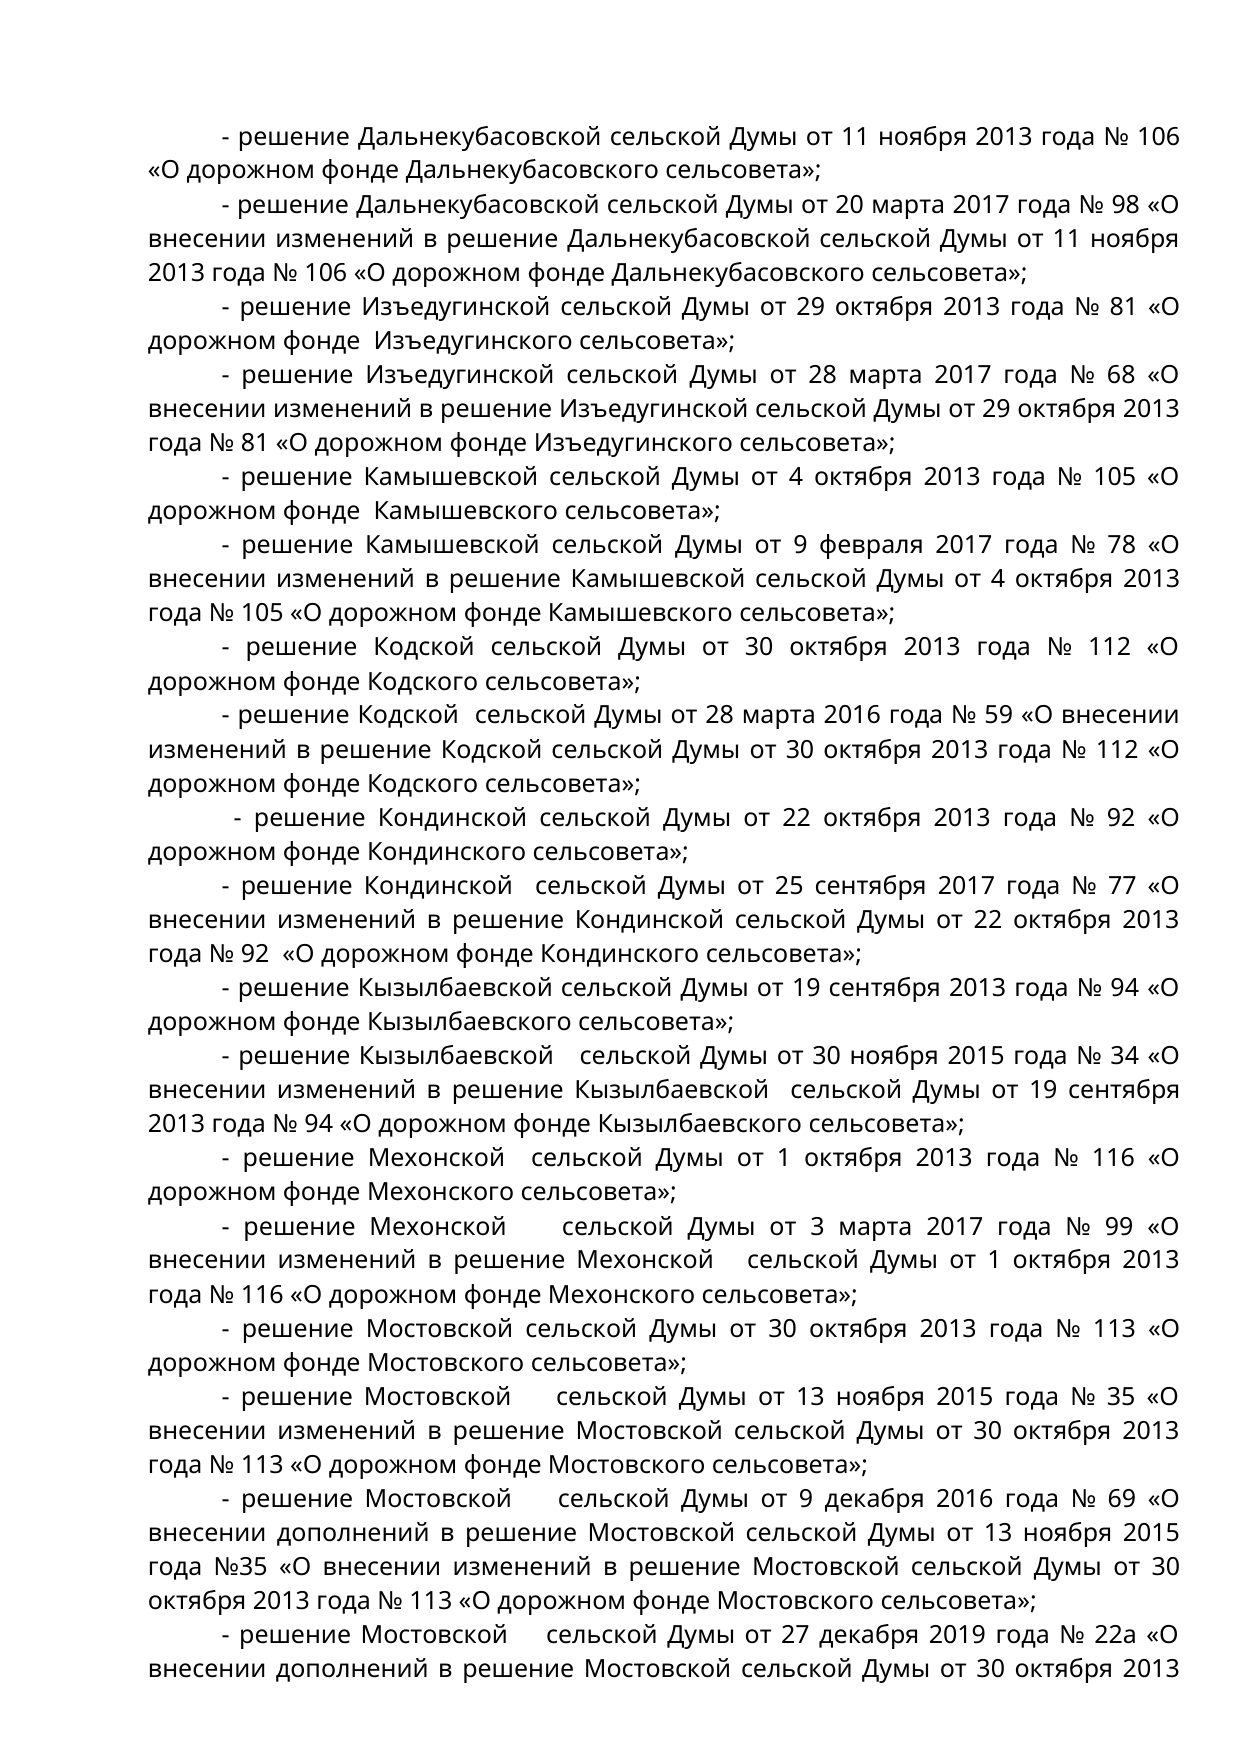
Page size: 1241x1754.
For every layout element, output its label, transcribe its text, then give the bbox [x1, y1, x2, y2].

text - решение Кондинской сельской Думы от 25 сентября 2017 года № 77 «О внесении изменений в решение Кондинской сельской Думы от 22 октября 2013 года № 92 «О дорожном фонде Кондинского сельсовета»; [148, 867, 1181, 970]
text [148, 1617, 1181, 1685]
text - решение Мостовской сельской Думы от 9 декабря 2016 года № 69 «О внесении дополнений в решение Мостовской сельской Думы от 13 ноября 2015 года №35 «О внесении изменений в решение Мостовской сельской Думы от 30 октября 2013 года № 113 «О дорожном фонде Мостовского сельсовета»; [148, 1481, 1181, 1617]
text - решение Кызылбаевской сельской Думы от 30 ноября 2015 года № 34 «О внесении изменений в решение Кызылбаевской сельской Думы от 19 сентября 2013 года № 94 «О дорожном фонде Кызылбаевского сельсовета»; [148, 1038, 1181, 1140]
text - решение Мостовской сельской Думы от 13 ноября 2015 года № 35 «О внесении изменений в решение Мостовской сельской Думы от 30 октября 2013 года № 113 «О дорожном фонде Мостовского сельсовета»; [148, 1378, 1181, 1481]
text - решение Дальнекубасовской сельской Думы от 11 ноября 2013 года № 106 «О дорожном фонде Дальнекубасовского сельсовета»; [148, 118, 1181, 186]
text - решение Изъедугинской сельской Думы от 29 октября 2013 года № 81 «О дорожном фонде Изъедугинского сельсовета»; [148, 288, 1181, 357]
text - решение Мехонской сельской Думы от 3 марта 2017 года № 99 «О внесении изменений в решение Мехонской сельской Думы от 1 октября 2013 года № 116 «О дорожном фонде Мехонского сельсовета»; [148, 1208, 1181, 1310]
text - решение Кондинской сельской Думы от 22 октября 2013 года № 92 «О дорожном фонде Кондинского сельсовета»; [148, 799, 1181, 867]
text - решение Мостовской сельской Думы от 30 октября 2013 года № 113 «О дорожном фонде Мостовского сельсовета»; [148, 1310, 1181, 1378]
text - решение Мехонской сельской Думы от 1 октября 2013 года № 116 «О дорожном фонде Мехонского сельсовета»; [148, 1140, 1181, 1208]
text - решение Камышевской сельской Думы от 4 октября 2013 года № 105 «О дорожном фонде Камышевского сельсовета»; [148, 459, 1181, 527]
text - решение Камышевской сельской Думы от 9 февраля 2017 года № 78 «О внесении изменений в решение Камышевской сельской Думы от 4 октября 2013 года № 105 «О дорожном фонде Камышевского сельсовета»; [148, 527, 1181, 629]
text - решение Дальнекубасовской сельской Думы от 20 марта 2017 года № 98 «О внесении изменений в решение Дальнекубасовской сельской Думы от 11 ноября 2013 года № 106 «О дорожном фонде Дальнекубасовского сельсовета»; [148, 186, 1181, 288]
text - решение Изъедугинской сельской Думы от 28 марта 2017 года № 68 «О внесении изменений в решение Изъедугинской сельской Думы от 29 октября 2013 года № 81 «О дорожном фонде Изъедугинского сельсовета»; [148, 357, 1181, 459]
text - решение Кызылбаевской сельской Думы от 19 сентября 2013 года № 94 «О дорожном фонде Кызылбаевского сельсовета»; [148, 970, 1181, 1038]
text - решение Кодской сельской Думы от 28 марта 2016 года № 59 «О внесении изменений в решение Кодской сельской Думы от 30 октября 2013 года № 112 «О дорожном фонде Кодского сельсовета»; [148, 697, 1181, 799]
text - решение Кодской сельской Думы от 30 октября 2013 года № 112 «О дорожном фонде Кодского сельсовета»; [148, 629, 1181, 697]
